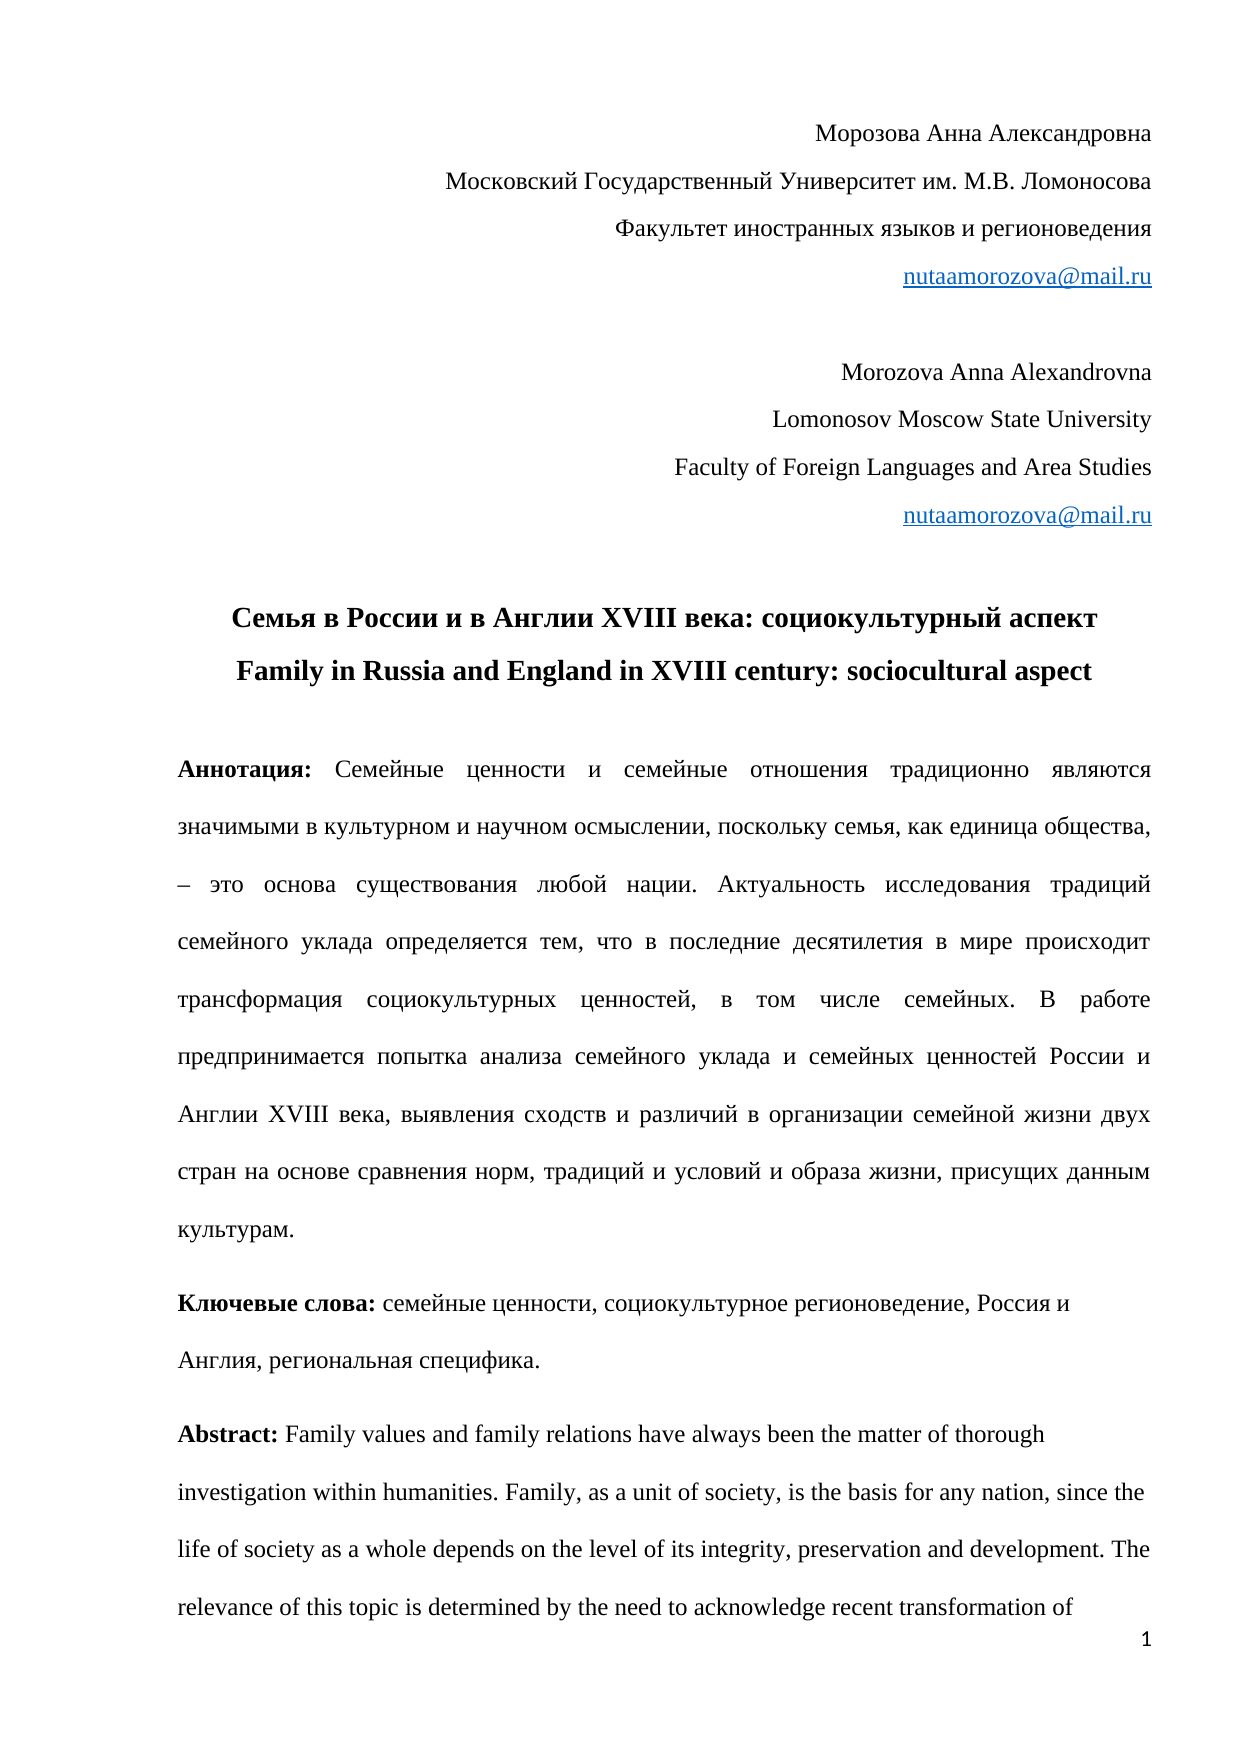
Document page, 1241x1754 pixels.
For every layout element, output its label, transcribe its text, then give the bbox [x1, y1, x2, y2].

text Аннотация: Семейные ценности и семейные отношения традиционно являются значимыми в культурном и научном осмыслении, поскольку семья, как единица общества, – это основа существования любой нации. Актуальность исследования традиций семейного уклада определяется тем, что в последние десятилетия в мире происходит трансформация социокультурных ценностей, в том числе семейных. В работе предпринимается попытка анализа семейного уклада и семейных ценностей России и Англии XVIII века, выявления сходств и различий в организации семейной жизни двух стран на основе сравнения норм, традиций и условий и образа жизни, присущих данным культурам. [177, 754, 1152, 1242]
text Ключевые слова: семейные ценности, социокультурное регионоведение, Россия и Англия, региональная специфика. [177, 1288, 1152, 1374]
text Семья в России и в Англии XVIII века: социокультурный аспект [177, 600, 1152, 634]
text Family in Russia and England in XVIII century: sociocultural aspect [177, 653, 1152, 687]
text Morozova Anna Alexandrovna [177, 357, 1152, 385]
text Морозова Анна Александровна [177, 118, 1152, 147]
text nutaamorozova@mail.ru [177, 500, 1152, 528]
text nutaamorozova@mail.ru [177, 261, 1152, 290]
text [177, 1419, 1152, 1621]
text Московский Государственный Университет им. М.В. Ломоносова [177, 166, 1152, 194]
text Faculty of Foreign Languages and Area Studies [177, 452, 1152, 481]
text Факультет иностранных языков и регионоведения [177, 213, 1152, 242]
text Lomonosov Moscow State University [177, 404, 1152, 433]
